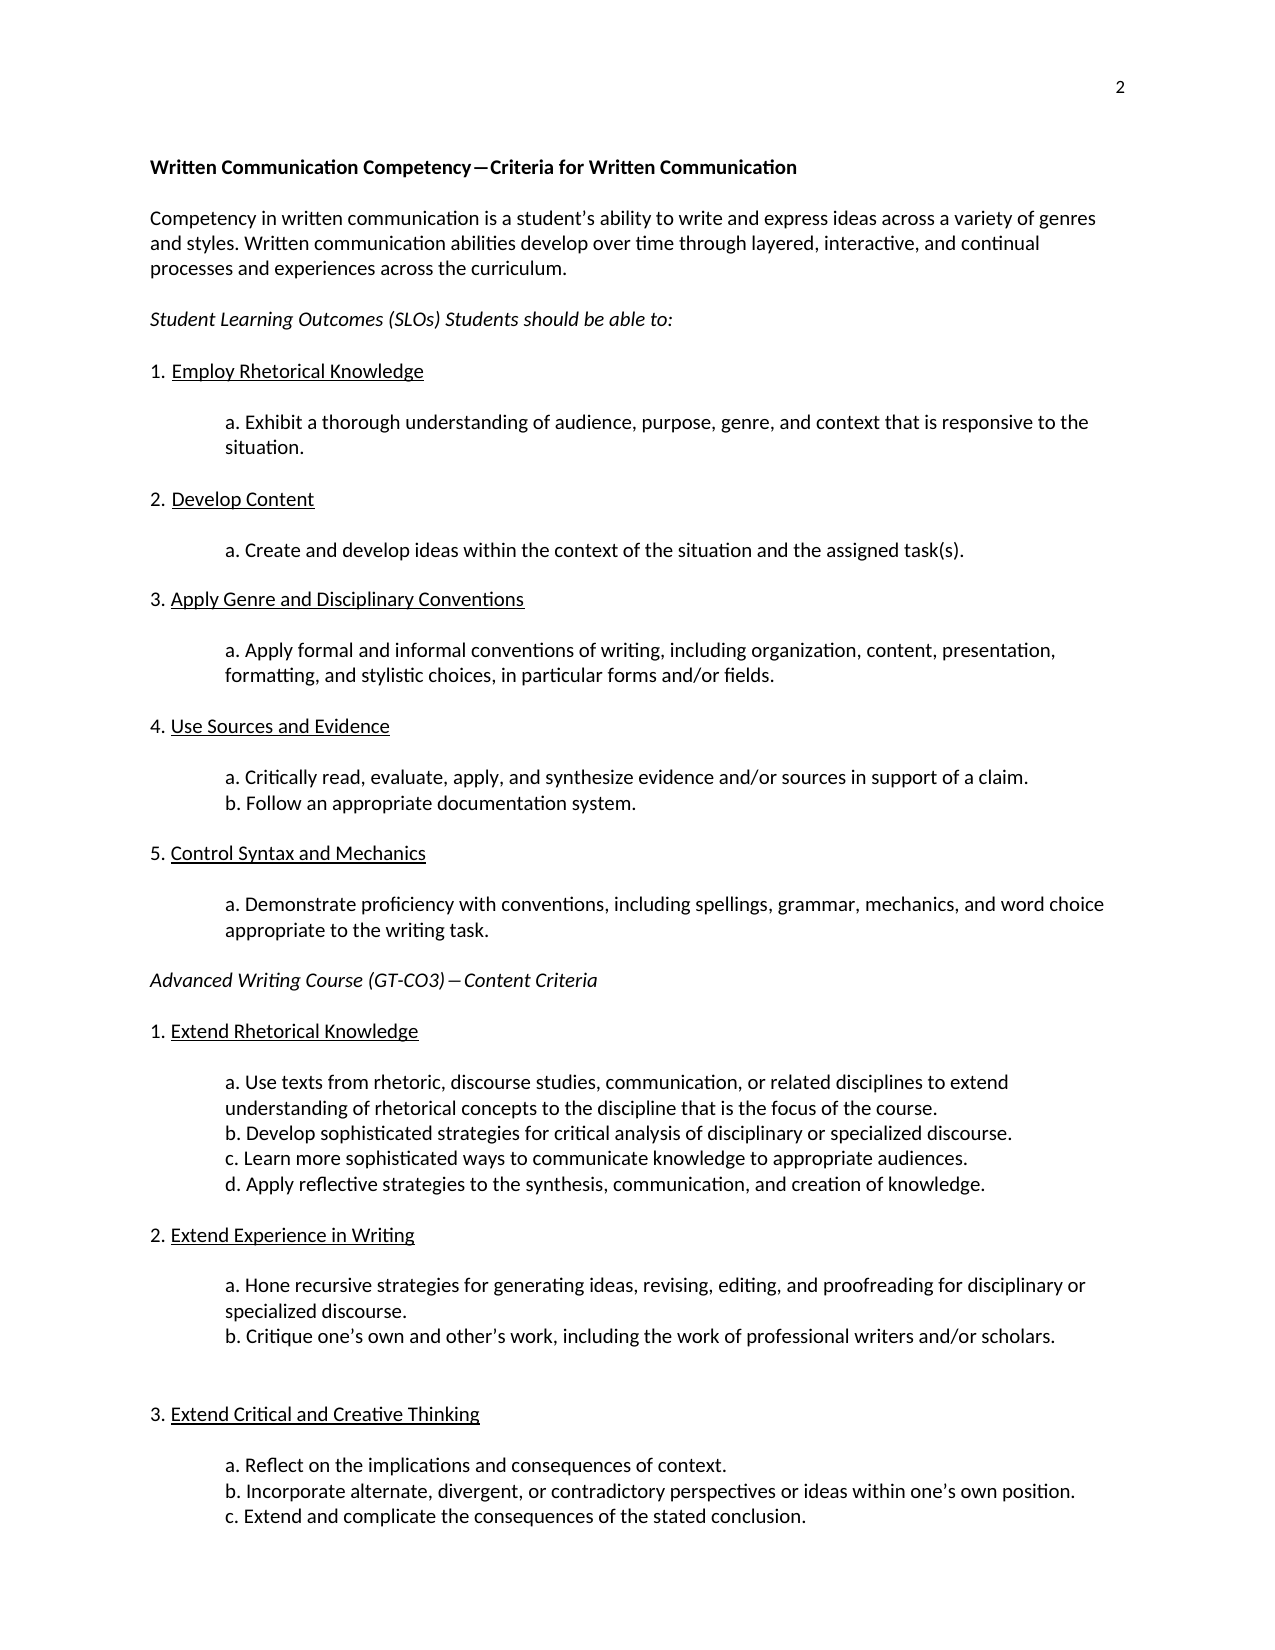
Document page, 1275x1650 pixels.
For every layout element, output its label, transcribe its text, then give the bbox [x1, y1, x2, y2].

text formatting, and stylistic choices, in particular forms and/or fields. 4. Use Sources and Evidence a. Critically read, evaluate, apply, and synthesize evidence and/or sources in support of a claim. b. Follow an appropriate documentation system. 5. Control Syntax and Mechanics a. Demonstrate proficiency with conventions, including spellings, grammar, mechanics, and word choice [150, 663, 1125, 917]
text 1. Employ Rhetorical Knowledge a. Exhibit a thorough understanding of audience, purpose, genre, and context that is responsive to the [150, 358, 1125, 434]
text a. Apply formal and informal conventions of writing, including organization, content, presentation, [150, 612, 1125, 663]
text appropriate to the writing task. Advanced Writing Course (GT-CO3)―Content Criteria 1. Extend Rhetorical Knowledge a. Use texts from rhetoric, discourse studies, communication, or related disciplines to extend [150, 917, 1125, 1095]
text Written Communication Competency―Criteria for Written Communication Competency in written communication is a student’s ability to write and express ideas across a variety of genres and styles. Written communication abilities develop over time through layered, interactive, and continual processes and experiences across the curriculum. Student Learning Outcomes (SLOs) Students should be able to: [150, 154, 1125, 358]
text understanding of rhetorical concepts to the discipline that is the focus of the course. b. Develop sophisticated strategies for critical analysis of disciplinary or specialized discourse. c. Learn more sophisticated ways to communicate knowledge to appropriate audiences. d. Apply reflective strategies to the synthesis, communication, and creation of knowledge. 2. Extend Experience in Writing a. Hone recursive strategies for generating ideas, revising, editing, and proofreading for disciplinary or [150, 1095, 1125, 1298]
text 2. Develop Content [150, 486, 1125, 512]
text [150, 1402, 1125, 1529]
text a. Create and develop ideas within the context of the situation and the assigned task(s). [150, 512, 1125, 562]
text 3. Apply Genre and Disciplinary Conventions [150, 586, 1125, 612]
text specialized discourse. b. Critique one’s own and other’s work, including the work of professional writers and/or scholars. [225, 1298, 1125, 1375]
text situation. [150, 434, 1125, 486]
